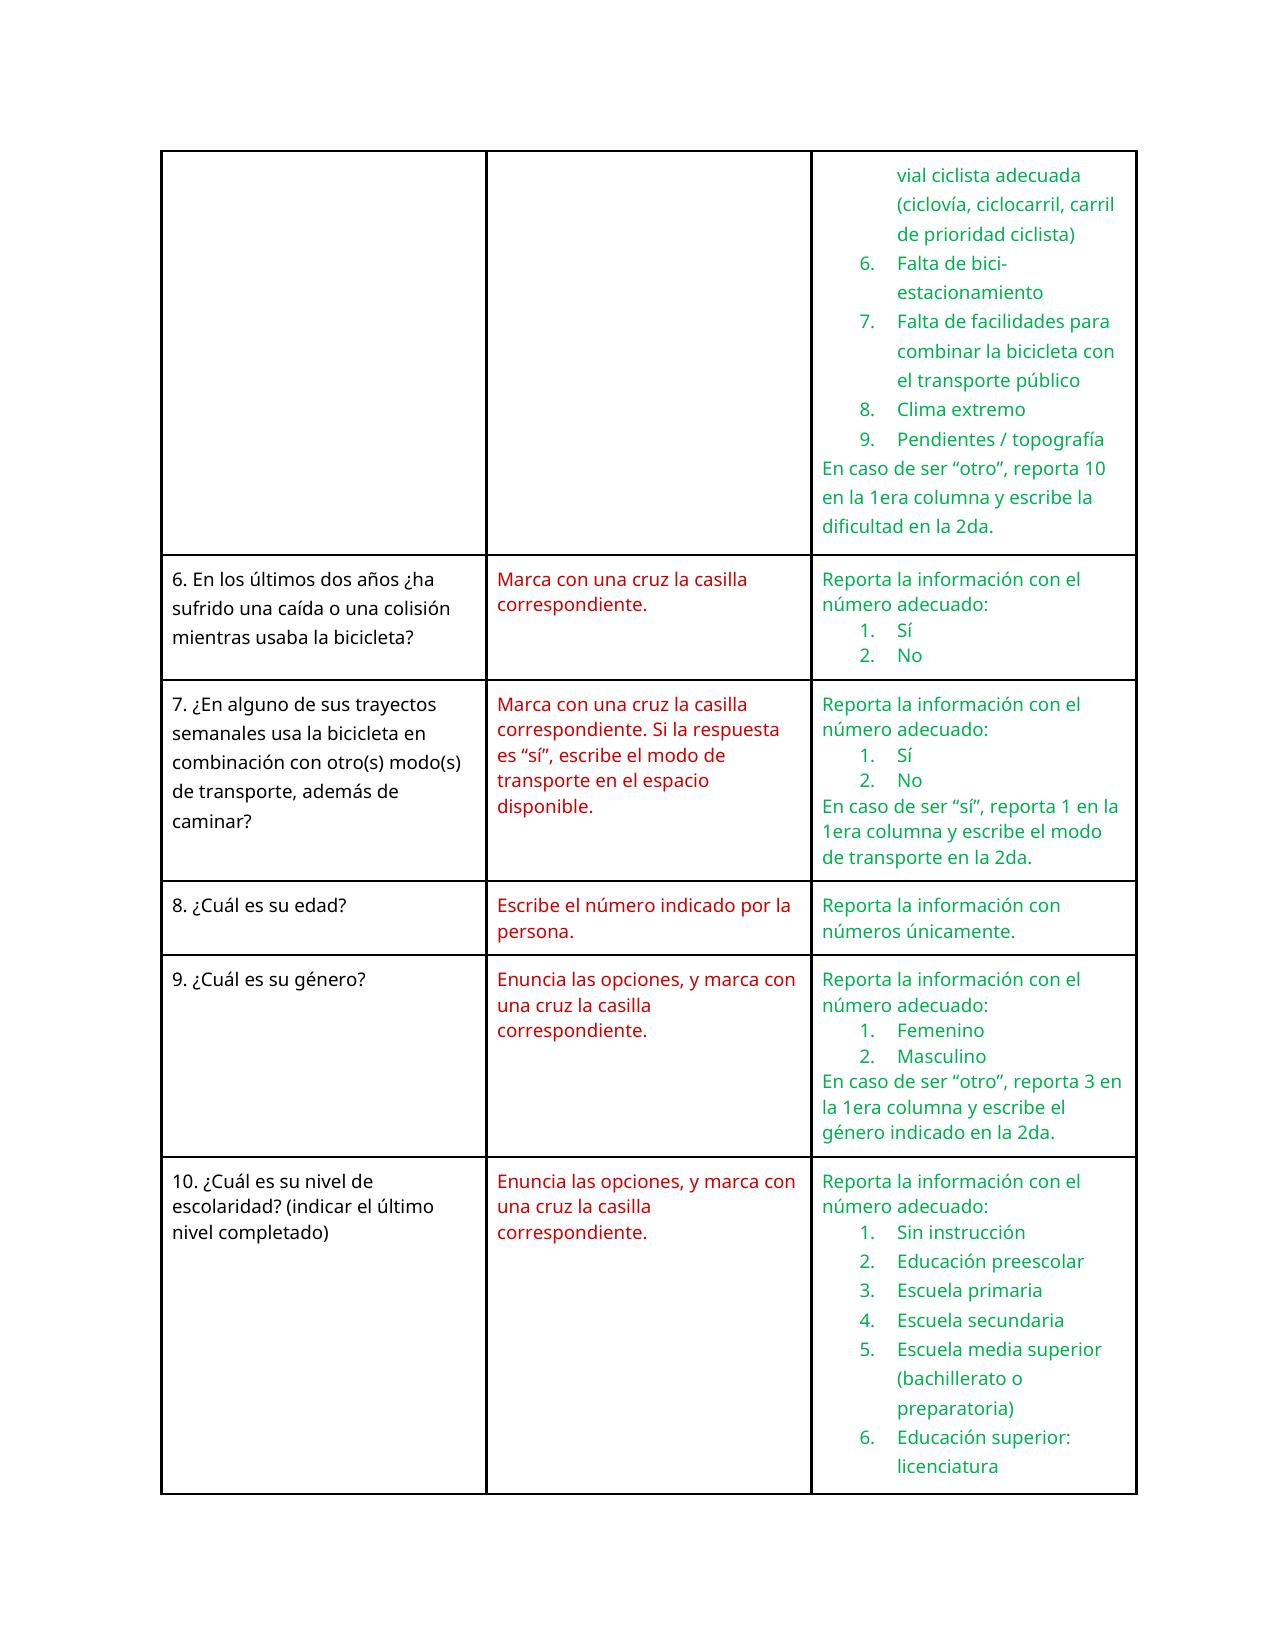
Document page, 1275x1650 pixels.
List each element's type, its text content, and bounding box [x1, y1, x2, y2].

table_cell Marca con una cruz la casilla correspondiente. [488, 556, 810, 678]
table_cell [163, 1158, 485, 1493]
table_cell 8. ¿Cuál es su edad? [163, 882, 485, 954]
table_cell 6. En los últimos dos años ¿ha sufrido una caída o una colisión mientras usaba la bicicleta? [163, 556, 485, 678]
table_cell 9. ¿Cuál es su género? [163, 956, 485, 1156]
table_cell Enuncia las opciones, y marca con una cruz la casilla correspondiente. [488, 956, 810, 1156]
table_cell Escribe el número indicado por la persona. [488, 882, 810, 954]
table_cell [488, 1158, 810, 1493]
table_cell 7. ¿En alguno de sus trayectos semanales usa la bicicleta en combinación con otro(s) modo(s) de transporte, además de caminar? [163, 681, 485, 880]
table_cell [813, 1158, 1135, 1493]
table_cell Reporta la información con números únicamente. [813, 882, 1135, 954]
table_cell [813, 152, 1135, 553]
table_cell Marca con una cruz la casilla correspondiente. Si la respuesta es “sí”, escribe el modo de transporte en el espacio disponible. [488, 681, 810, 880]
table_cell Reporta la información con el número adecuado: Sí No [813, 556, 1135, 678]
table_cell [163, 152, 485, 553]
table_cell Reporta la información con el número adecuado: Femenino Masculino En caso de ser “otro”, reporta 3 en la 1era columna y escribe el género indicado en la 2da. [813, 956, 1135, 1156]
table_cell Reporta la información con el número adecuado: Sí No En caso de ser “sí”, reporta 1 en la 1era columna y escribe el modo de transporte en la 2da. [813, 681, 1135, 880]
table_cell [488, 152, 810, 553]
